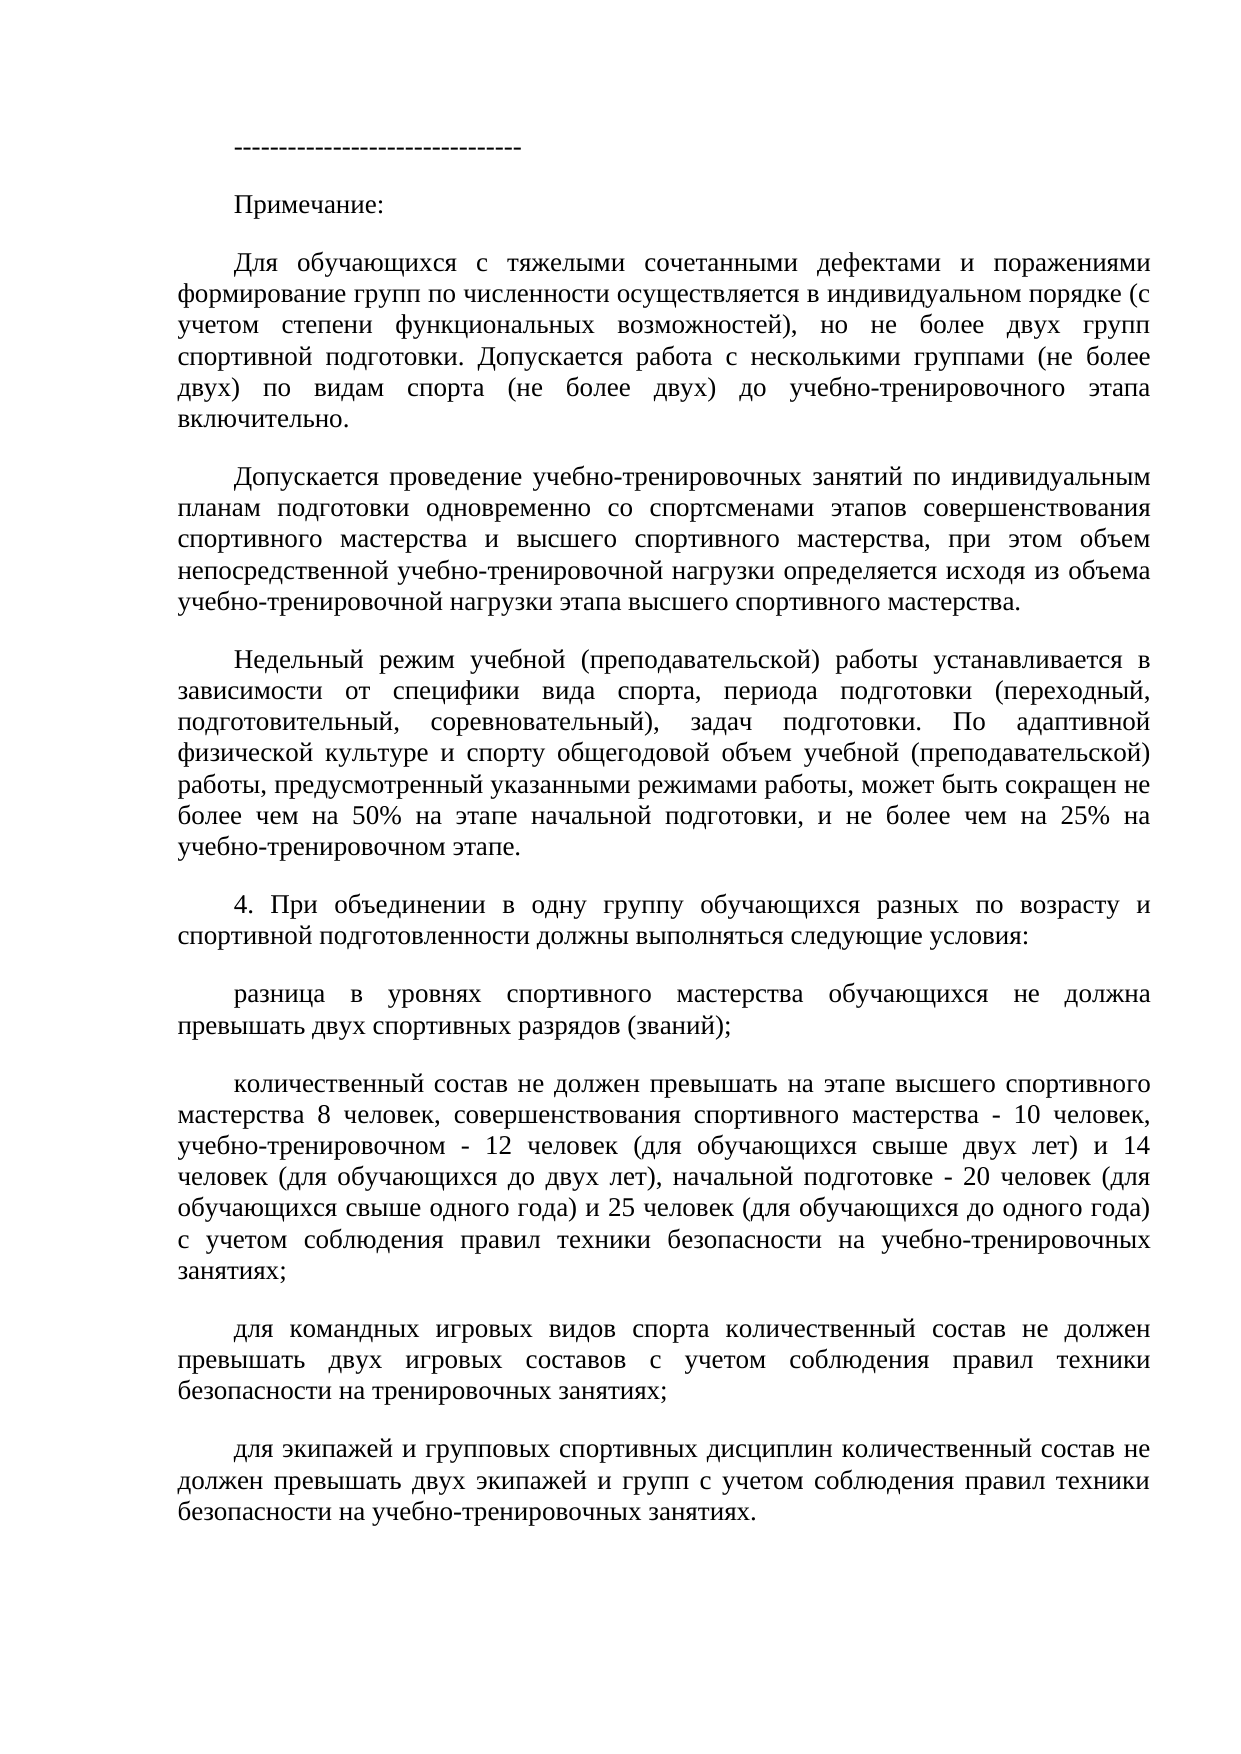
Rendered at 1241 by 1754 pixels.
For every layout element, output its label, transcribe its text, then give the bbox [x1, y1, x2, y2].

text 4. При объединении в одну группу обучающихся разных по возрасту и спортивной подготовленности должны выполняться следующие условия: [177, 888, 1152, 951]
text Для обучающихся с тяжелыми сочетанными дефектами и поражениями формирование групп по численности осуществляется в индивидуальном порядке (с учетом степени функциональных возможностей), но не более двух групп спортивной подготовки. Допускается работа с несколькими группами (не более двух) по видам спорта (не более двух) до учебно-тренировочного этапа включительно. [177, 246, 1152, 433]
text Допускается проведение учебно-тренировочных занятий по индивидуальным планам подготовки одновременно со спортсменами этапов совершенствования спортивного мастерства и высшего спортивного мастерства, при этом объем непосредственной учебно-тренировочной нагрузки определяется исходя из объема учебно-тренировочной нагрузки этапа высшего спортивного мастерства. [177, 460, 1152, 616]
text -------------------------------- [177, 130, 1152, 161]
text Недельный режим учебной (преподавательской) работы устанавливается в зависимости от специфики вида спорта, периода подготовки (переходный, подготовительный, соревновательный), задач подготовки. По адаптивной физической культуре и спорту общегодовой объем учебной (преподавательской) работы, предусмотренный указанными режимами работы, может быть сокращен не более чем на 50% на этапе начальной подготовки, и не более чем на 25% на учебно-тренировочном этапе. [177, 643, 1152, 861]
text количественный состав не должен превышать на этапе высшего спортивного мастерства 8 человек, совершенствования спортивного мастерства - 10 человек, учебно-тренировочном - 12 человек (для обучающихся свыше двух лет) и 14 человек (для обучающихся до двух лет), начальной подготовке - 20 человек (для обучающихся свыше одного года) и 25 человек (для обучающихся до одного года) с учетом соблюдения правил техники безопасности на учебно-тренировочных занятиях; [177, 1067, 1152, 1285]
text Примечание: [177, 188, 1152, 219]
text для экипажей и групповых спортивных дисциплин количественный состав не должен превышать двух экипажей и групп с учетом соблюдения правил техники безопасности на учебно-тренировочных занятиях. [177, 1433, 1152, 1526]
text для командных игровых видов спорта количественный состав не должен превышать двух игровых составов с учетом соблюдения правил техники безопасности на тренировочных занятиях; [177, 1312, 1152, 1406]
text разница в уровнях спортивного мастерства обучающихся не должна превышать двух спортивных разрядов (званий); [177, 978, 1152, 1040]
